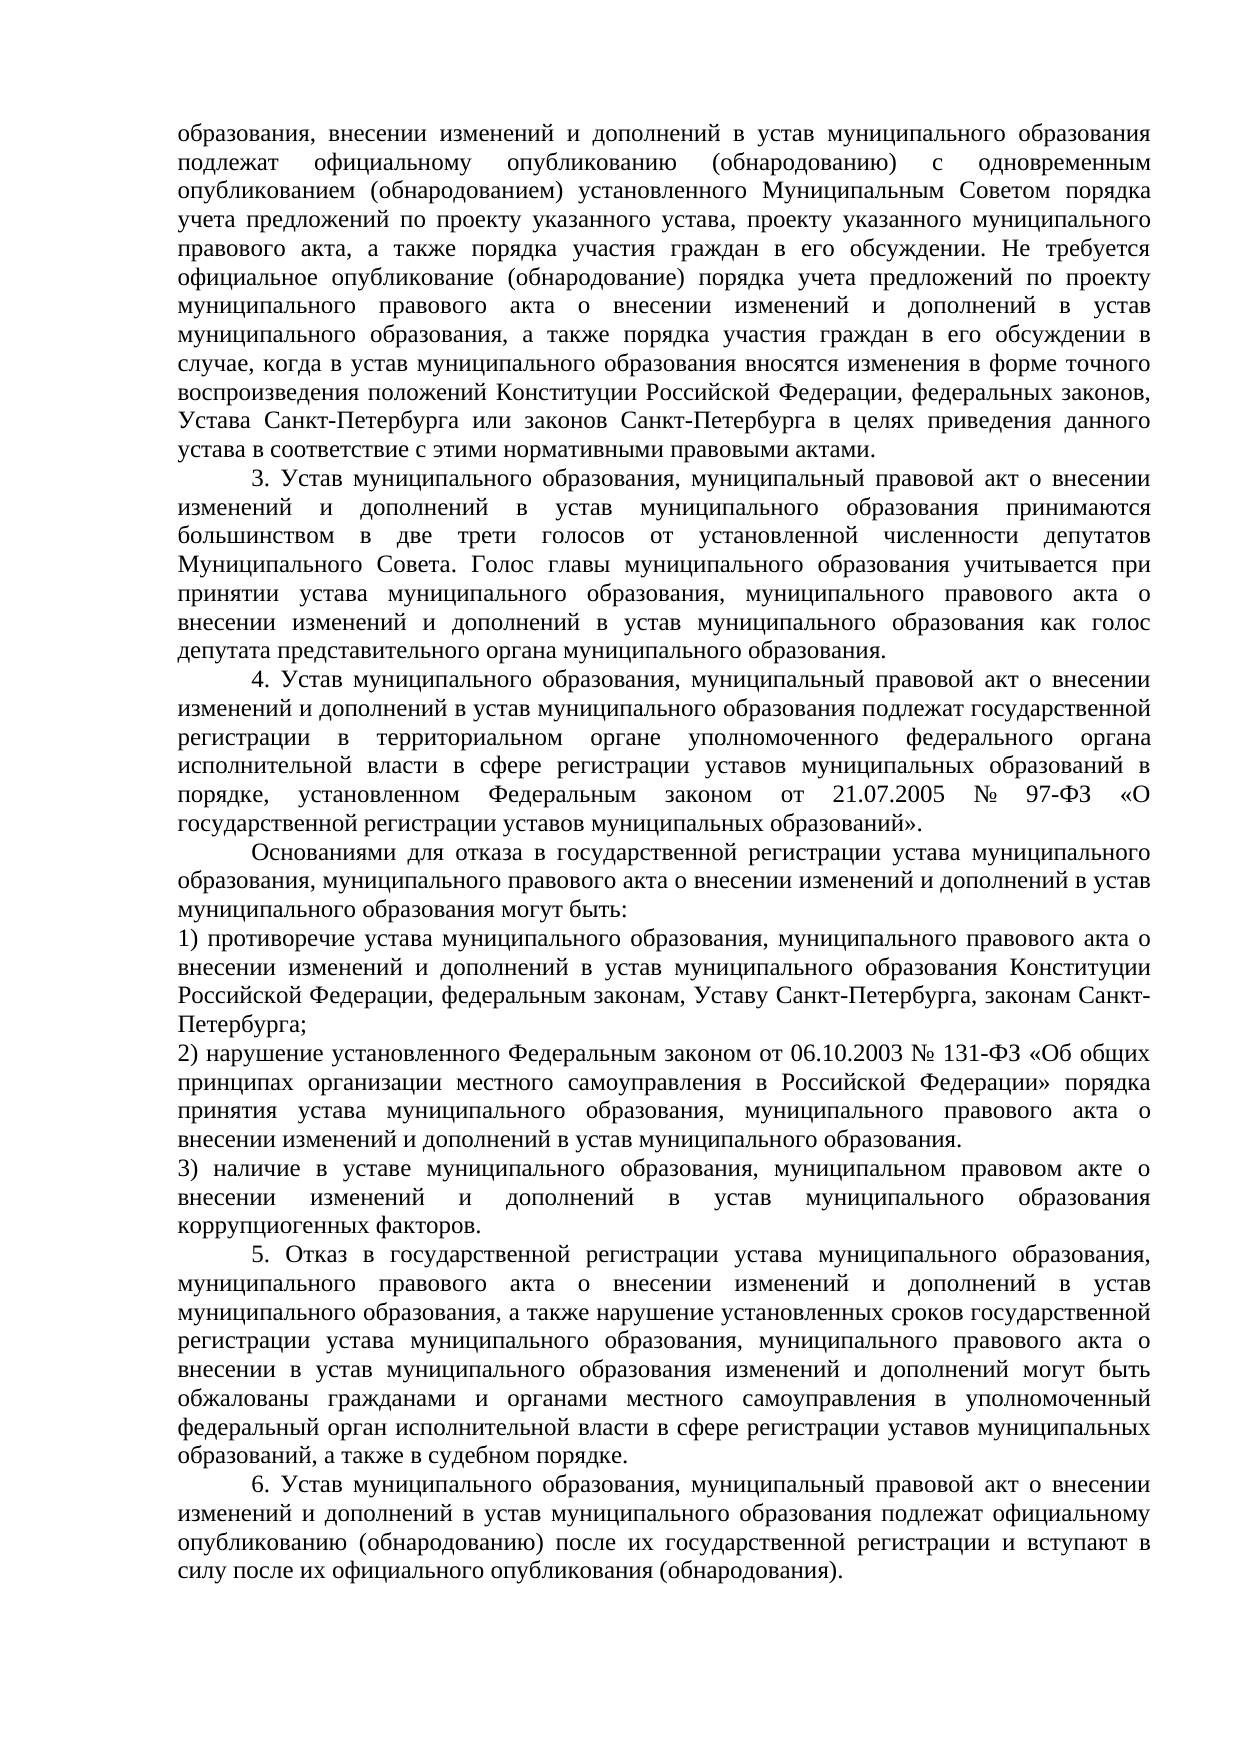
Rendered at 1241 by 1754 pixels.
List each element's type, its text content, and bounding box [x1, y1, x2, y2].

text 4. Устав муниципального образования, муниципальный правовой акт о внесении изменений и дополнений в устав муниципального образования подлежат государственной регистрации в территориальном органе уполномоченного федерального органа исполнительной власти в сфере регистрации уставов муниципальных образований в порядке, установленном Федеральным законом от 21.07.2005 № 97-ФЗ «О государственной регистрации уставов муниципальных образований». [177, 664, 1152, 837]
text Основаниями для отказа в государственной регистрации устава муниципального образования, муниципального правового акта о внесении изменений и дополнений в устав муниципального образования могут быть: [177, 837, 1152, 923]
text 6. Устав муниципального образования, муниципальный правовой акт о внесении изменений и дополнений в устав муниципального образования подлежат официальному опубликованию (обнародованию) после их государственной регистрации и вступают в силу после их официального опубликования (обнародования). [177, 1469, 1152, 1584]
text 3. Устав муниципального образования, муниципальный правовой акт о внесении изменений и дополнений в устав муниципального образования принимаются большинством в две трети голосов от установленной численности депутатов Муниципального Совета. Голос главы муниципального образования учитывается при принятии устава муниципального образования, муниципального правового акта о внесении изменений и дополнений в устав муниципального образования как голос депутата представительного органа муниципального образования. [177, 463, 1152, 664]
text 5. Отказ в государственной регистрации устава муниципального образования, муниципального правового акта о внесении изменений и дополнений в устав муниципального образования, а также нарушение установленных сроков государственной регистрации устава муниципального образования, муниципального правового акта о внесении в устав муниципального образования изменений и дополнений могут быть обжалованы гражданами и органами местного самоуправления в уполномоченный федеральный орган исполнительной власти в сфере регистрации уставов муниципальных образований, а также в судебном порядке. [177, 1239, 1152, 1469]
text 1) противоречие устава муниципального образования, муниципального правового акта о внесении изменений и дополнений в устав муниципального образования Конституции Российской Федерации, федеральным законам, Уставу Санкт-Петербурга, законам Санкт-Петербурга; 2) нарушение установленного Федеральным законом от 06.10.2003 № 131-ФЗ «Об общих принципах организации местного самоуправления в Российской Федерации» порядка принятия устава муниципального образования, муниципального правового акта о внесении изменений и дополнений в устав муниципального образования. [177, 923, 1152, 1153]
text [177, 118, 1152, 463]
text 3) наличие в уставе муниципального образования, муниципальном правовом акте о внесении изменений и дополнений в устав муниципального образования коррупциогенных факторов. [177, 1153, 1152, 1239]
